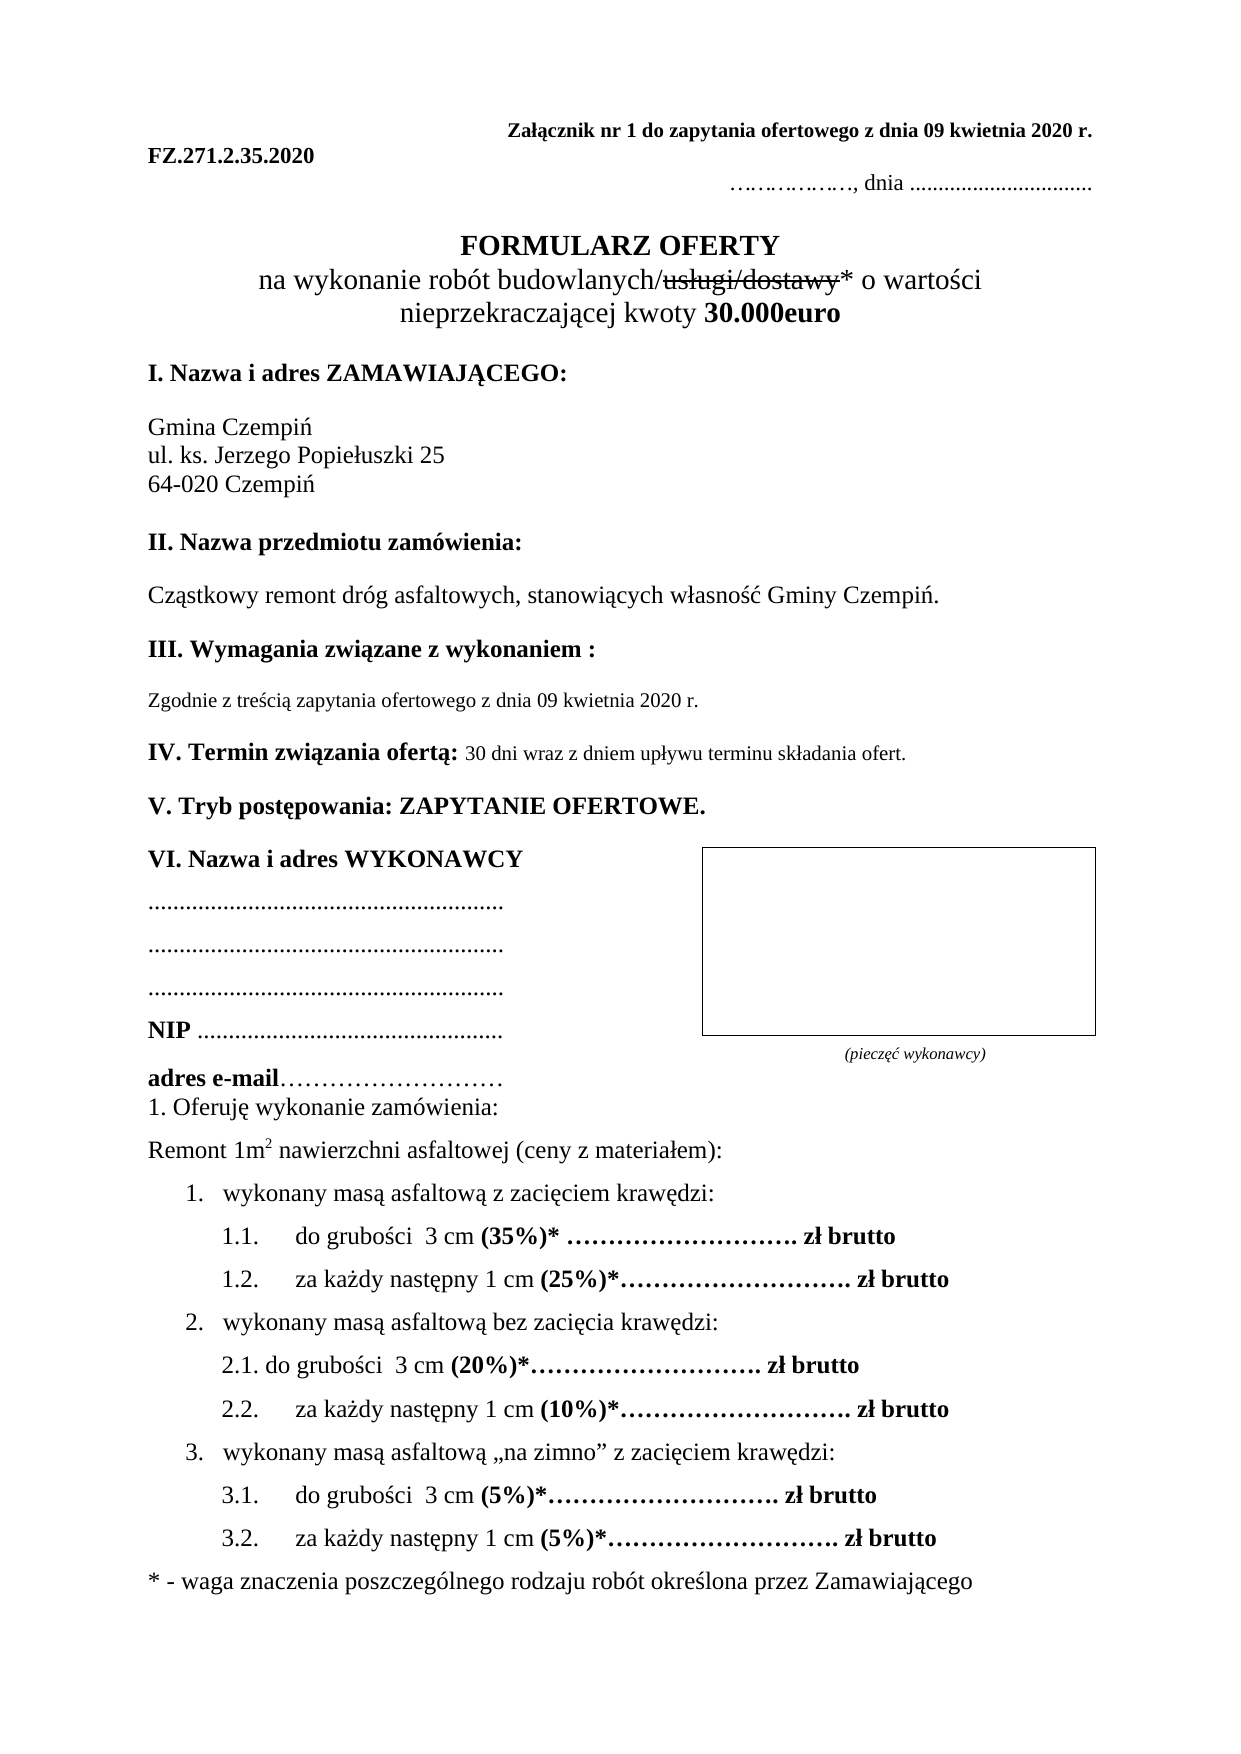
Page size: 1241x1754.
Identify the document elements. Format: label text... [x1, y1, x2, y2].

text ......................................................... [148, 929, 702, 958]
text Remont 1m2 nawierzchni asfaltowej (ceny z materiałem): [148, 1135, 1093, 1164]
text ......................................................... [148, 886, 702, 914]
text ......................................................... [148, 972, 702, 1001]
text IV. Termin związania ofertą: 30 dni wraz z dniem upływu terminu składania ofert. [148, 737, 1093, 766]
list za każdy następny 1 cm (5%)*………………………. zł brutto [221, 1523, 1093, 1552]
list do grubości 3 cm (5%)*………………………. zł brutto [221, 1480, 1093, 1509]
text na wykonanie robót budowlanych/usługi/dostawy* o wartości nieprzekraczającej kwoty 30.000euro [148, 262, 1093, 329]
text V. Tryb postępowania: ZAPYTANIE OFERTOWE. [148, 791, 1093, 819]
text 64-020 Czempiń [148, 469, 1093, 498]
text (pieczęć wykonawcy) [664, 1044, 1093, 1063]
list wykonany masą asfaltową „na zimno” z zacięciem krawędzi: [185, 1437, 1093, 1466]
text VI. Nazwa i adres WYKONAWCY [148, 844, 1093, 873]
text ul. ks. Jerzego Popiełuszki 25 [148, 440, 1093, 469]
text NIP ................................................. [148, 1015, 1093, 1044]
text adres e-mail……………………… [148, 1063, 1093, 1092]
list wykonany masą asfaltową z zacięciem krawędzi: [185, 1178, 1093, 1207]
text 2.1. do grubości 3 cm (20%)*………………………. zł brutto [148, 1351, 1093, 1379]
text FORMULARZ OFERTY [148, 228, 1093, 262]
text FZ.271.2.35.2020 [148, 142, 1093, 169]
list za każdy następny 1 cm (25%)*………………………. zł brutto [221, 1264, 1093, 1293]
text Gmina Czempiń [148, 412, 1093, 440]
text II. Nazwa przedmiotu zamówienia: [148, 527, 1093, 555]
subtitle Załącznik nr 1 do zapytania ofertowego z dnia 09 kwietnia 2020 r. [148, 118, 1093, 142]
text ………………, dnia ................................ [148, 169, 1093, 195]
text 1. Oferuję wykonanie zamówienia: [148, 1092, 1093, 1121]
list za każdy następny 1 cm (10%)*………………………. zł brutto [221, 1394, 1093, 1422]
text * - waga znaczenia poszczególnego rodzaju robót określona przez Zamawiającego [148, 1566, 1093, 1595]
list wykonany masą asfaltową bez zacięcia krawędzi: [185, 1307, 1093, 1336]
text Cząstkowy remont dróg asfaltowych, stanowiących własność Gminy Czempiń. [148, 580, 1093, 609]
list do grubości 3 cm (35%)* ………………………. zł brutto [221, 1221, 1093, 1250]
text III. Wymagania związane z wykonaniem : [148, 634, 1093, 663]
text Zgodnie z treścią zapytania ofertowego z dnia 09 kwietnia 2020 r. [148, 688, 1093, 712]
text I. Nazwa i adres ZAMAWIAJĄCEGO: [148, 358, 1093, 387]
